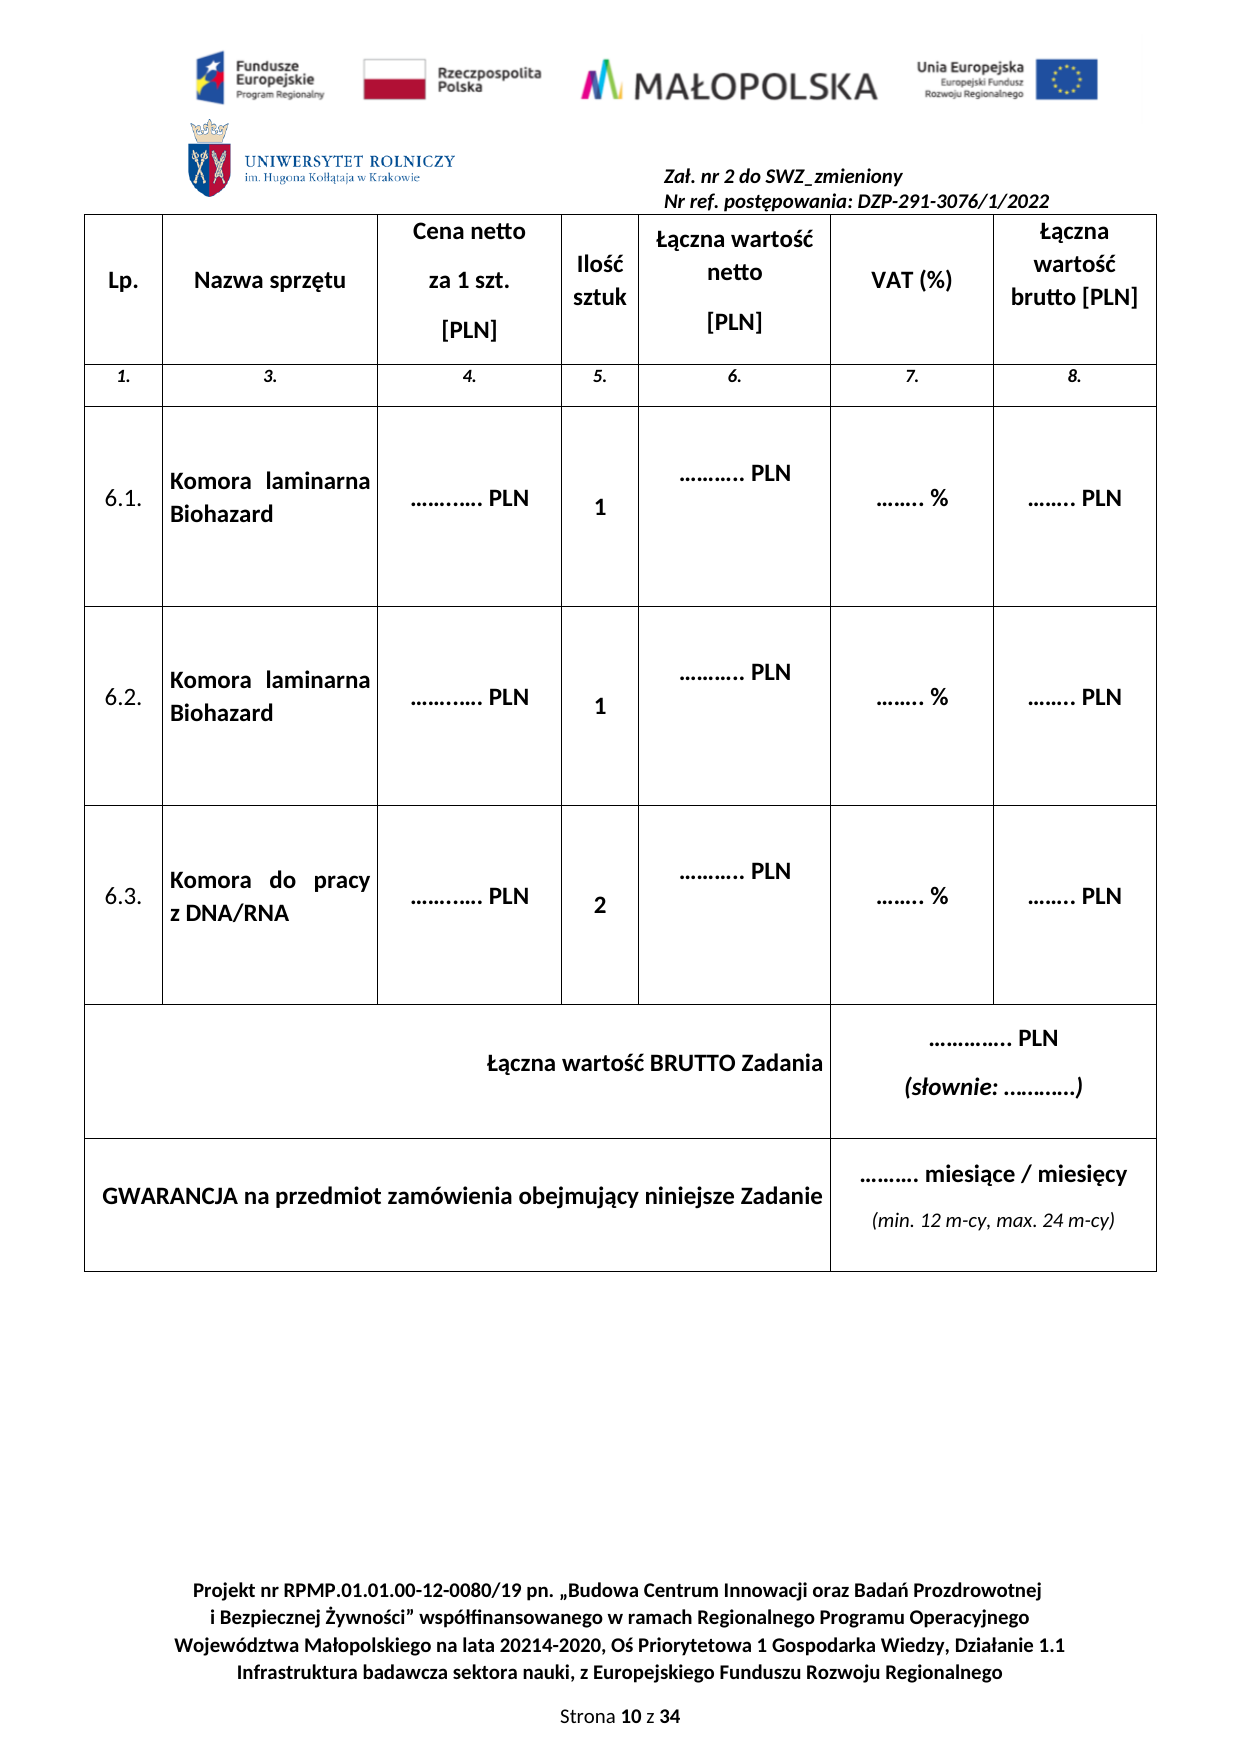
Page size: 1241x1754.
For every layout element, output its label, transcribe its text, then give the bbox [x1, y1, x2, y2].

table_cell 6.3. [85, 806, 162, 1004]
table_cell GWARANCJA na przedmiot zamówienia obejmujący niniejsze Zadanie [85, 1139, 830, 1271]
table_cell ……..…. PLN [378, 607, 561, 805]
table_cell ……….. PLN [639, 407, 830, 606]
table_cell Komora laminarna Biohazard [163, 607, 377, 805]
table_cell …….. % [831, 806, 993, 1004]
table_cell …….. PLN [994, 806, 1156, 1004]
table_cell Ilość sztuk [562, 215, 638, 363]
table_cell 6.2. [85, 607, 162, 805]
table_cell 7. [831, 365, 993, 406]
table_cell ………….. PLN (słownie: …………) [831, 1005, 1156, 1138]
table_cell …….. PLN [994, 607, 1156, 805]
picture [175, 34, 1143, 200]
table_cell Komora laminarna Biohazard [163, 407, 377, 606]
table_cell ……….. PLN [639, 607, 830, 805]
table_cell 6. [639, 365, 830, 406]
table_cell Łączna wartość BRUTTO Zadania [85, 1005, 830, 1138]
table_cell Łączna wartość brutto [PLN] [994, 215, 1156, 363]
table_cell Cena netto za 1 szt. [PLN] [378, 215, 561, 363]
table_cell ……..…. PLN [378, 806, 561, 1004]
table_cell 8. [994, 365, 1156, 406]
table_cell ……….. PLN [639, 806, 830, 1004]
table_cell 5. [562, 365, 638, 406]
table_cell Lp. [85, 215, 162, 363]
table_cell VAT (%) [831, 215, 993, 363]
table_cell ……..…. PLN [378, 407, 561, 606]
table_cell 4. [378, 365, 561, 406]
table_cell …….. % [831, 607, 993, 805]
table_cell …….. % [831, 407, 993, 606]
table_cell Komora do pracy z DNA/RNA [163, 806, 377, 1004]
table_cell 1 [562, 407, 638, 606]
table_cell Łączna wartość netto [PLN] [639, 215, 830, 363]
table_cell Nazwa sprzętu [163, 215, 377, 363]
table_cell 1 [562, 607, 638, 805]
table_cell …….. PLN [994, 407, 1156, 606]
table_cell 1. [85, 365, 162, 406]
table_cell 2 [562, 806, 638, 1004]
table_cell ………. miesiące / miesięcy (min. 12 m-cy, max. 24 m-cy) [831, 1139, 1156, 1271]
table_cell 3. [163, 365, 377, 406]
table_cell 6.1. [85, 407, 162, 606]
